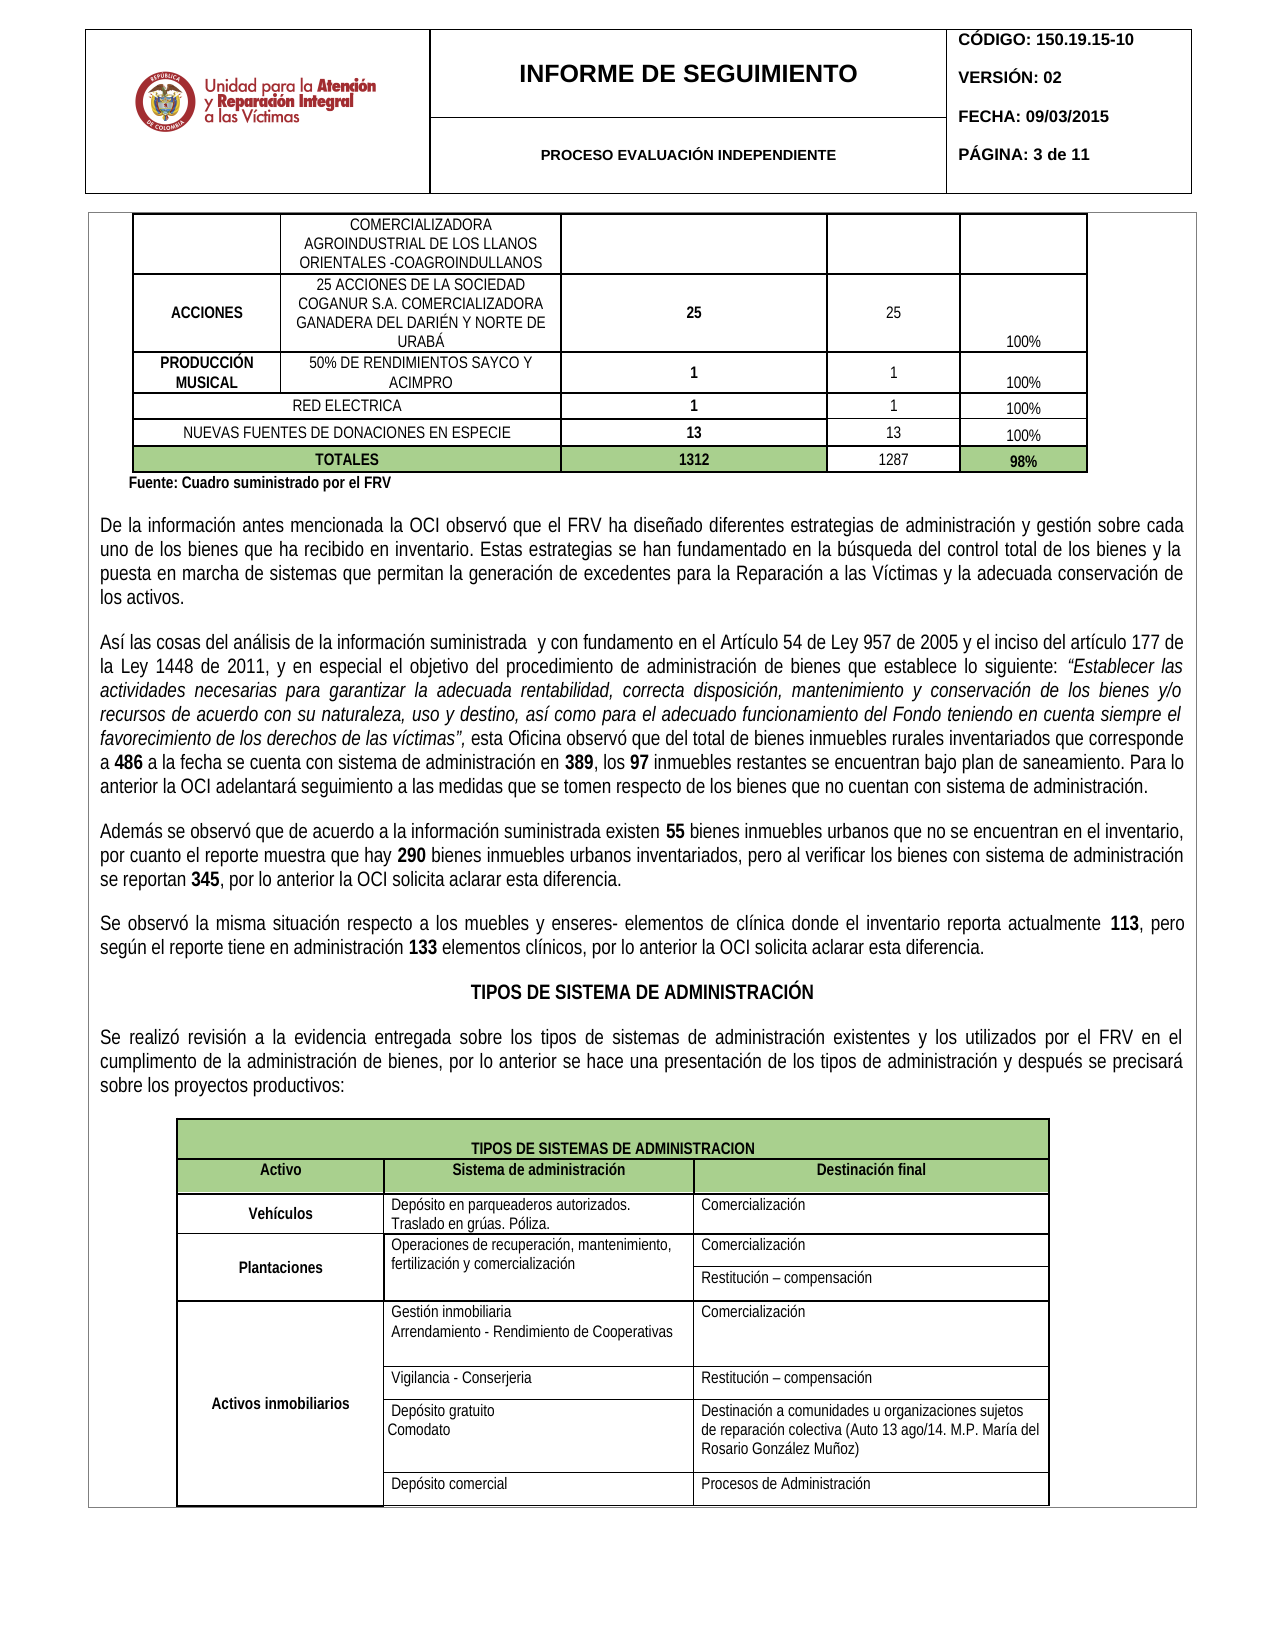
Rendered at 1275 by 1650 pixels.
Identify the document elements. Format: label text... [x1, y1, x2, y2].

picture [117, 60, 399, 142]
